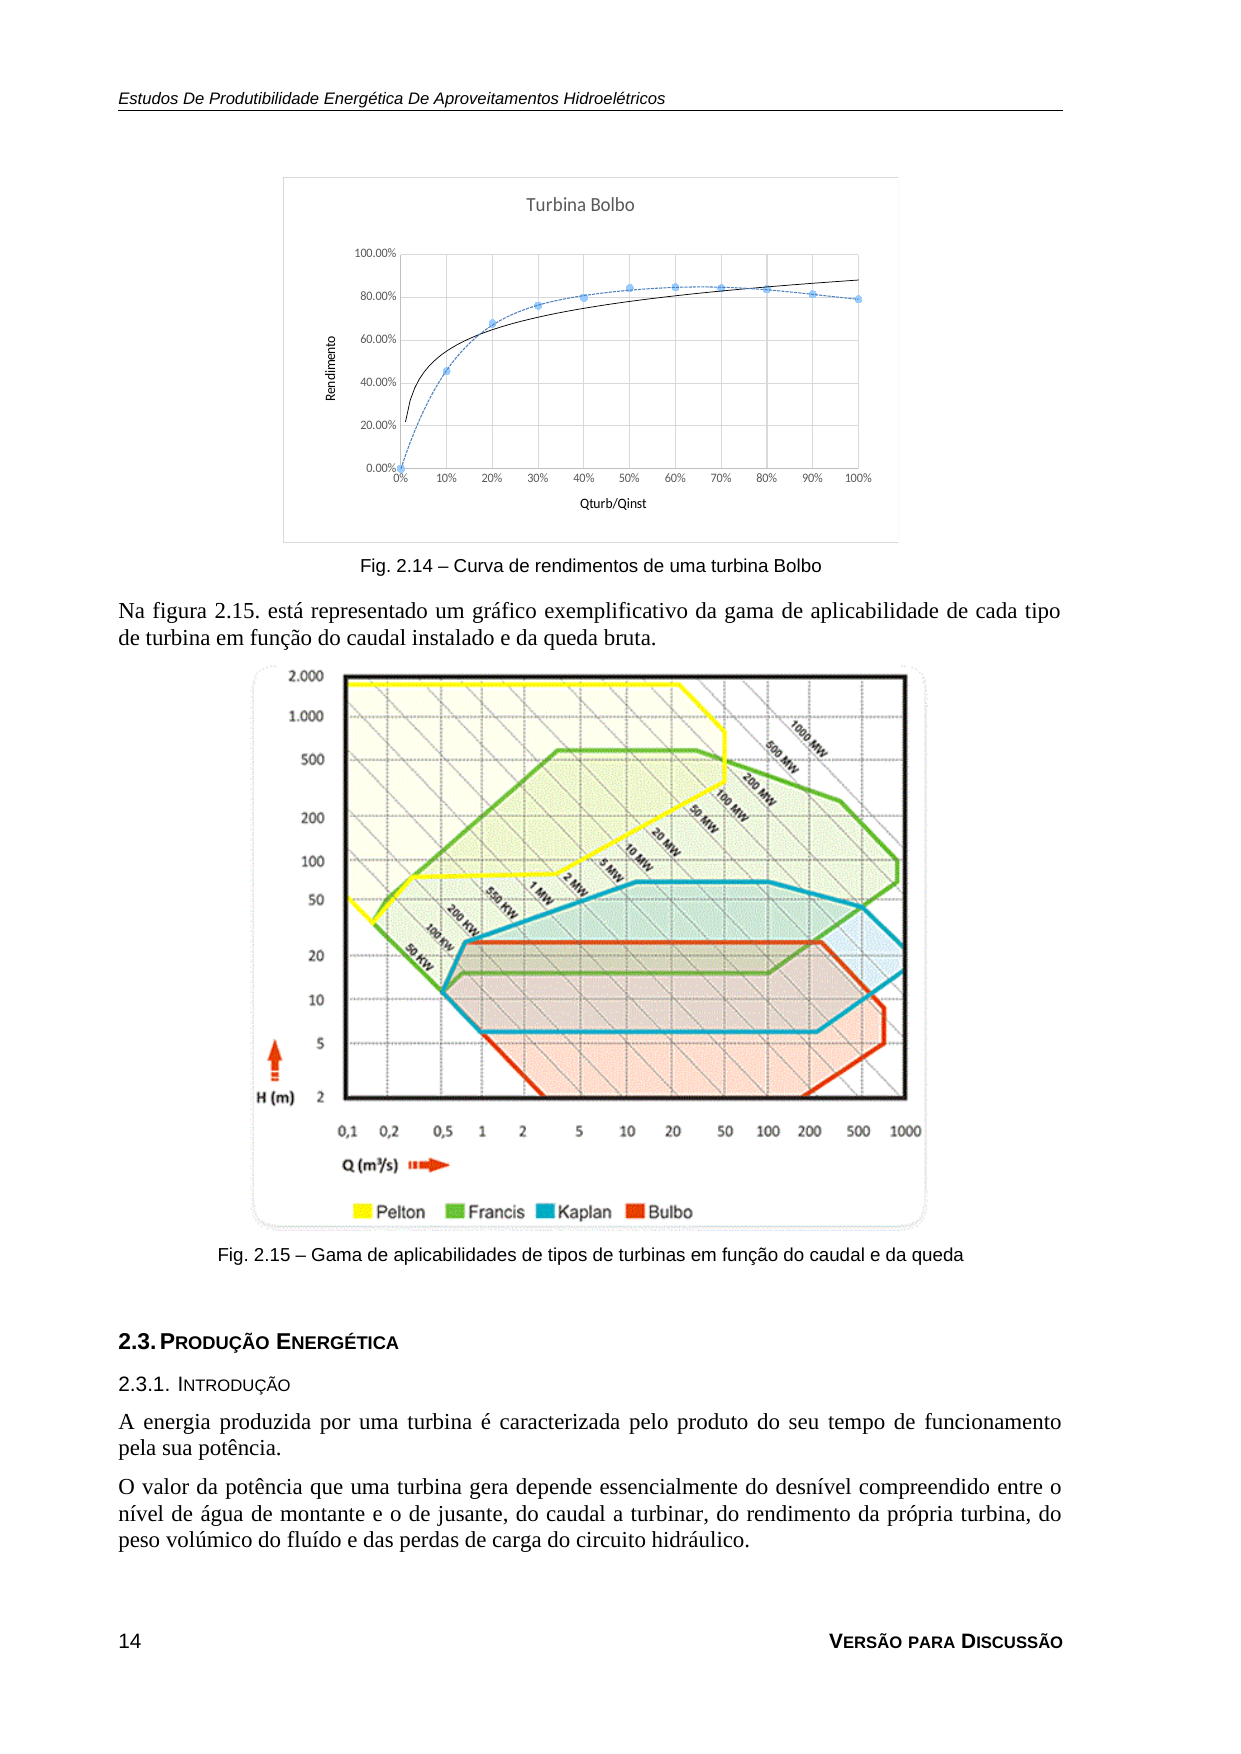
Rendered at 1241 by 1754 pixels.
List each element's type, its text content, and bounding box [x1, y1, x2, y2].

picture [249, 662, 932, 1231]
text Na figura 2.15. está representado um gráfico exemplificativo da gama de aplicabilidade de cada tipo de turbina em função do caudal instalado e da queda bruta. [118, 597, 1063, 650]
subtitle Produção Energética [118, 1325, 1063, 1354]
text A energia produzida por uma turbina é caracterizada pelo produto do seu tempo de funcionamento pela sua potência. [118, 1408, 1063, 1461]
text O valor da potência que uma turbina gera depende essencialmente do desnível compreendido entre o nível de água de montante e o de jusante, do caudal a turbinar, do rendimento da própria turbina, do peso volúmico do fluído e das perdas de carga do circuito hidráulico. [118, 1473, 1063, 1552]
subtitle Introdução [118, 1366, 1063, 1396]
